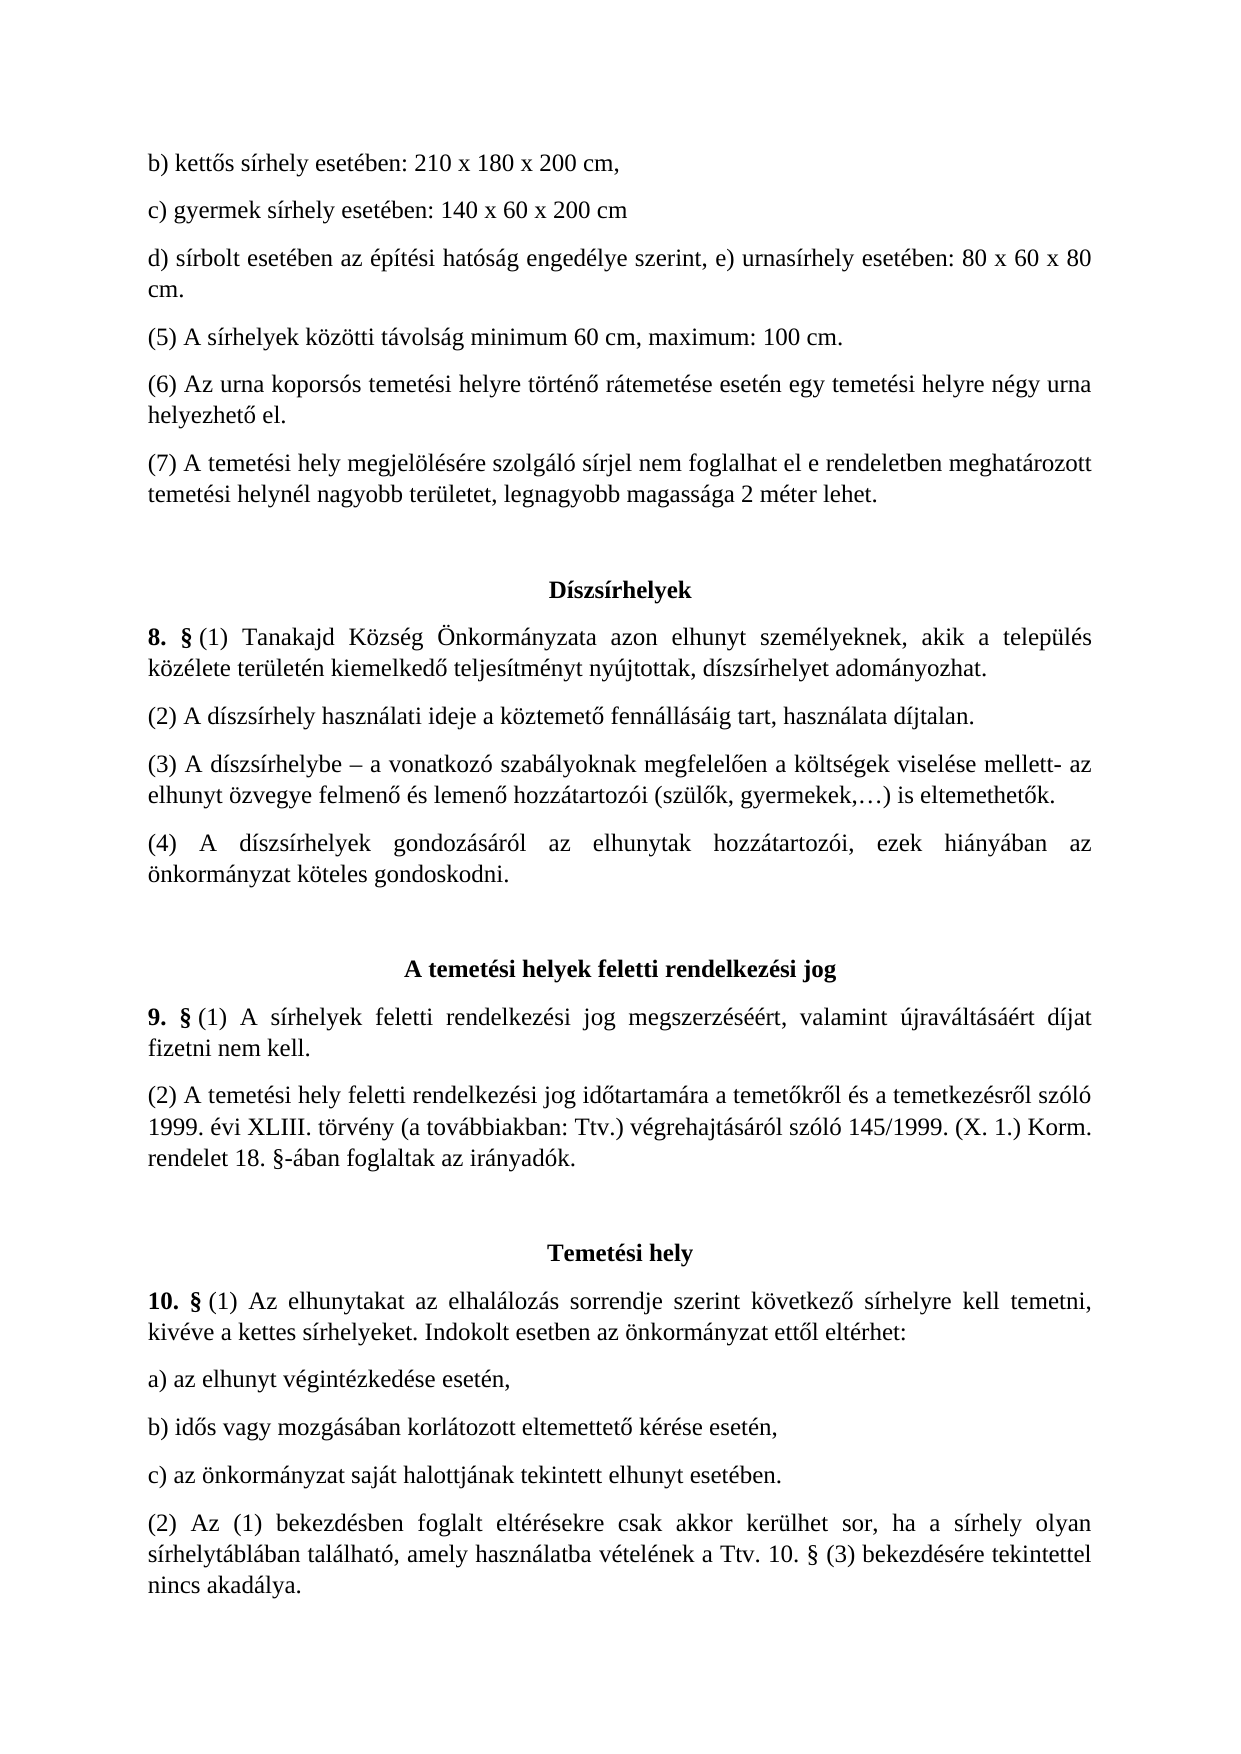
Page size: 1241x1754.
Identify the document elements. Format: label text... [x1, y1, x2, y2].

text (2) Az (1) bekezdésben foglalt eltérésekre csak akkor kerülhet sor, ha a sírhely olyan sírhelytáblában található, amely használatba vételének a Ttv. 10. § (3) bekezdésére tekintettel nincs akadálya. [148, 1508, 1093, 1598]
text d) sírbolt esetében az építési hatóság engedélye szerint, e) urnasírhely esetében: 80 x 60 x 80 cm. [148, 243, 1093, 303]
text 9. § (1) A sírhelyek feletti rendelkezési jog megszerzéséért, valamint újraváltásáért díjat fizetni nem kell. [148, 1002, 1093, 1062]
text a) az elhunyt végintézkedése esetén, [148, 1364, 1093, 1393]
text c) az önkormányzat saját halottjának tekintett elhunyt esetében. [148, 1460, 1093, 1489]
text (3) A díszsírhelybe – a vonatkozó szabályoknak megfelelően a költségek viselése mellett- az elhunyt özvegye felmenő és lemenő hozzátartozói (szülők, gyermekek,…) is eltemethetők. [148, 749, 1093, 809]
text (7) A temetési hely megjelölésére szolgáló sírjel nem foglalhat el e rendeletben meghatározott temetési helynél nagyobb területet, legnagyobb magassága 2 méter lehet. [148, 448, 1093, 508]
text (6) Az urna koporsós temetési helyre történő rátemetése esetén egy temetési helyre négy urna helyezhető el. [148, 369, 1093, 429]
text c) gyermek sírhely esetében: 140 x 60 x 200 cm [148, 195, 1093, 224]
text A temetési helyek feletti rendelkezési jog [148, 954, 1093, 983]
text Temetési hely [148, 1238, 1093, 1267]
text (4) A díszsírhelyek gondozásáról az elhunytak hozzátartozói, ezek hiányában az önkormányzat köteles gondoskodni. [148, 828, 1093, 887]
text (2) A díszsírhely használati ideje a köztemető fennállásáig tart, használata díjtalan. [148, 701, 1093, 730]
text Díszsírhelyek [148, 575, 1093, 603]
text (2) A temetési hely feletti rendelkezési jog időtartamára a temetőkről és a temetkezésről szóló 1999. évi XLIII. törvény (a továbbiakban: Ttv.) végrehajtásáról szóló 145/1999. (X. 1.) Korm. rendelet 18. §-ában foglaltak az irányadók. [148, 1081, 1093, 1171]
text (5) A sírhelyek közötti távolság minimum 60 cm, maximum: 100 cm. [148, 322, 1093, 351]
text b) idős vagy mozgásában korlátozott eltemettető kérése esetén, [148, 1412, 1093, 1441]
text 10. § (1) Az elhunytakat az elhalálozás sorrendje szerint következő sírhelyre kell temetni, kivéve a kettes sírhelyeket. Indokolt esetben az önkormányzat ettől eltérhet: [148, 1286, 1093, 1346]
text 8. § (1) Tanakajd Község Önkormányzata azon elhunyt személyeknek, akik a település közélete területén kiemelkedő teljesítményt nyújtottak, díszsírhelyet adományozhat. [148, 622, 1093, 682]
text b) kettős sírhely esetében: 210 x 180 x 200 cm, [148, 148, 1093, 176]
